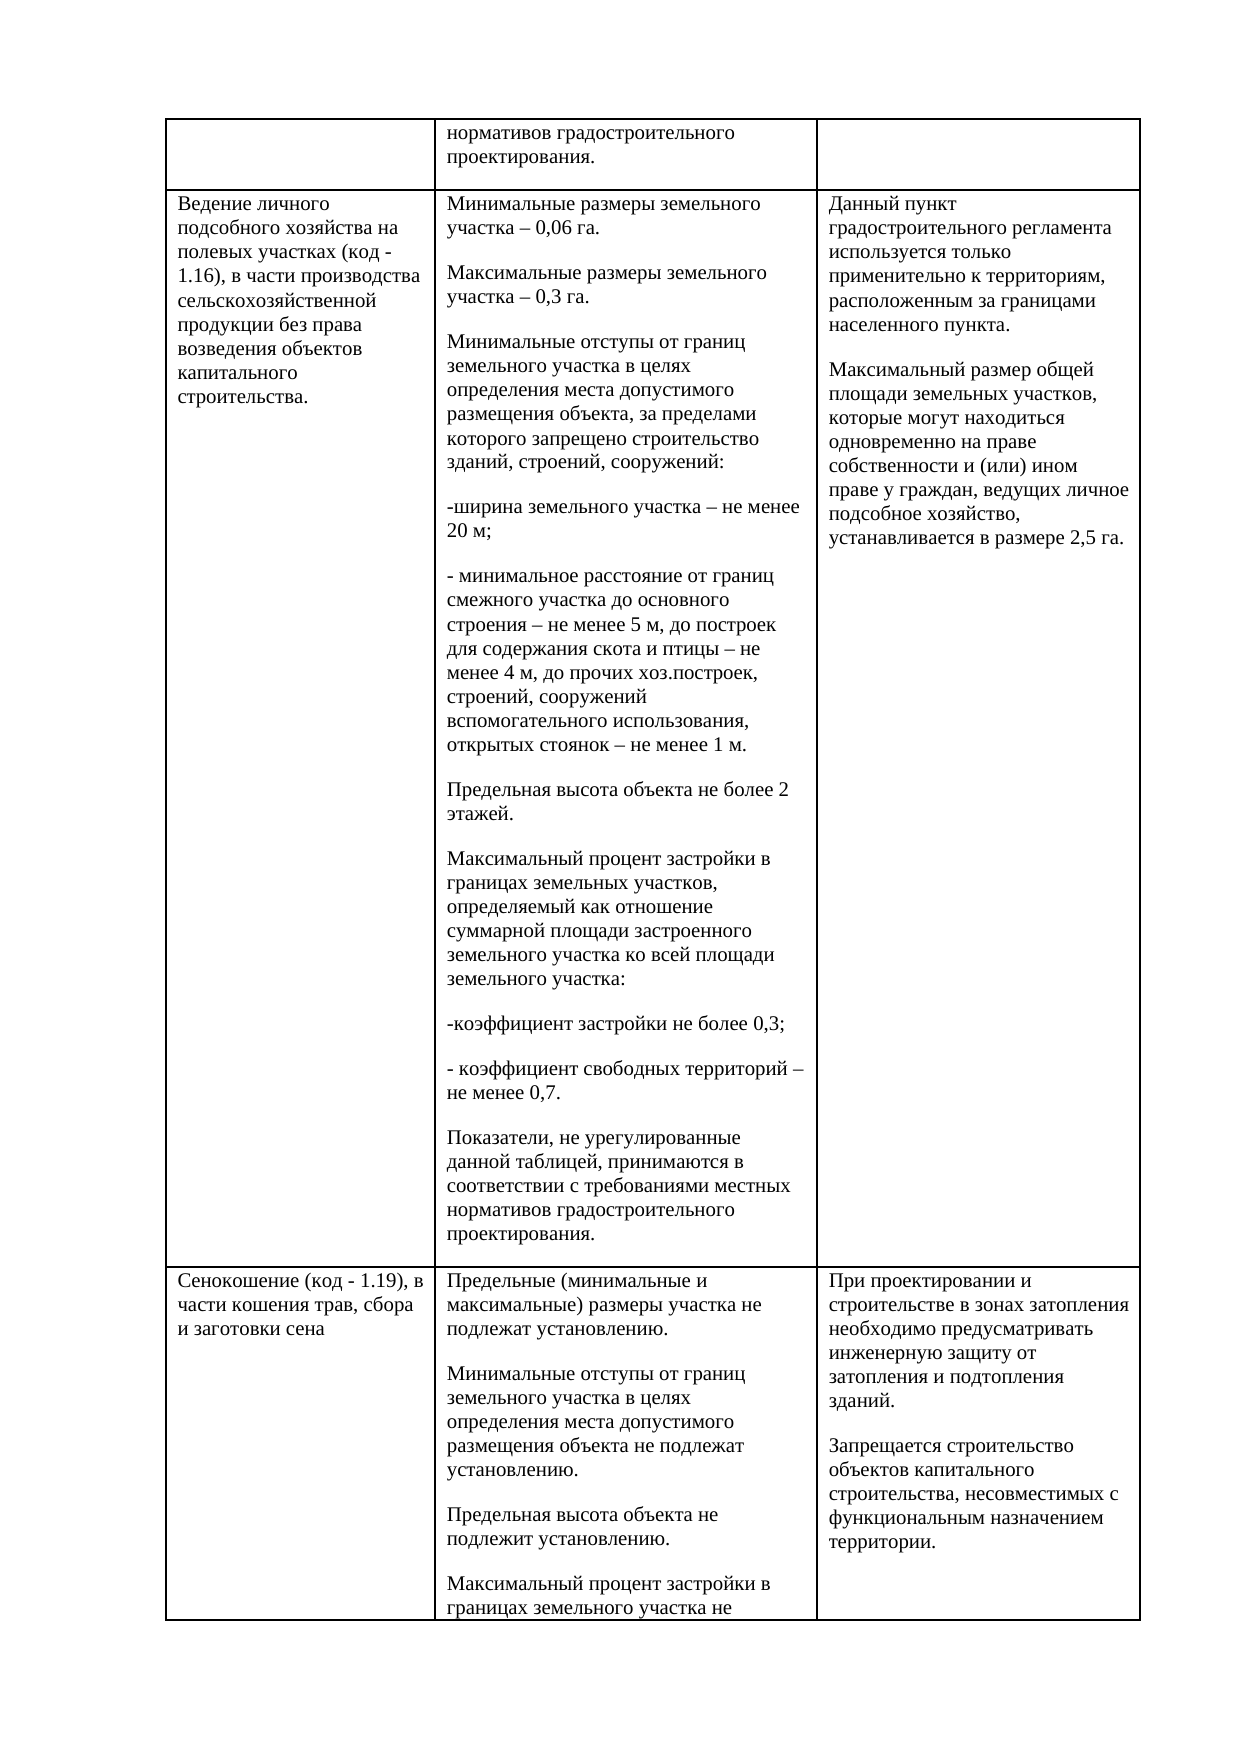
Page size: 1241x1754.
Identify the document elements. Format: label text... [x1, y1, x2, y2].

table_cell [818, 120, 1139, 189]
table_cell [436, 1268, 816, 1619]
table_cell Ведение личного подсобного хозяйства на полевых участках (код - 1.16), в части производства сельскохозяйственной продукции без права возведения объектов капитального строительства. [167, 191, 434, 1266]
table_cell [167, 120, 434, 189]
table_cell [818, 1268, 1139, 1619]
table_cell Данный пункт градостроительного регламента используется только применительно к территориям, расположенным за границами населенного пункта. Максимальный размер общей площади земельных участков, которые могут находиться одновременно на праве собственности и (или) ином праве у граждан, ведущих личное подсобное хозяйство, устанавливается в размере . [818, 191, 1139, 1266]
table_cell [436, 120, 816, 189]
table_cell Минимальные размеры земельного участка – . Максимальные размеры земельного участка – . Минимальные отступы от границ земельного участка в целях определения места допустимого размещения объекта, за пределами которого запрещено строительство зданий, строений, сооружений: -ширина земельного участка – не менее ; - минимальное расстояние от границ смежного участка до основного строения – не менее , до построек для содержания скота и птицы – не менее , до прочих хоз.построек, строений, сооружений вспомогательного использования, открытых стоянок – не менее . Предельная высота объекта не более 2 этажей. Максимальный процент застройки в границах земельных участков, определяемый как отношение суммарной площади застроенного земельного участка ко всей площади земельного участка: -коэффициент застройки не более 0,3; - коэффициент свободных территорий – не менее 0,7. Показатели, не урегулированные данной таблицей, принимаются в соответствии с требованиями местных нормативов градостроительного проектирования. [436, 191, 816, 1266]
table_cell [167, 1268, 434, 1619]
